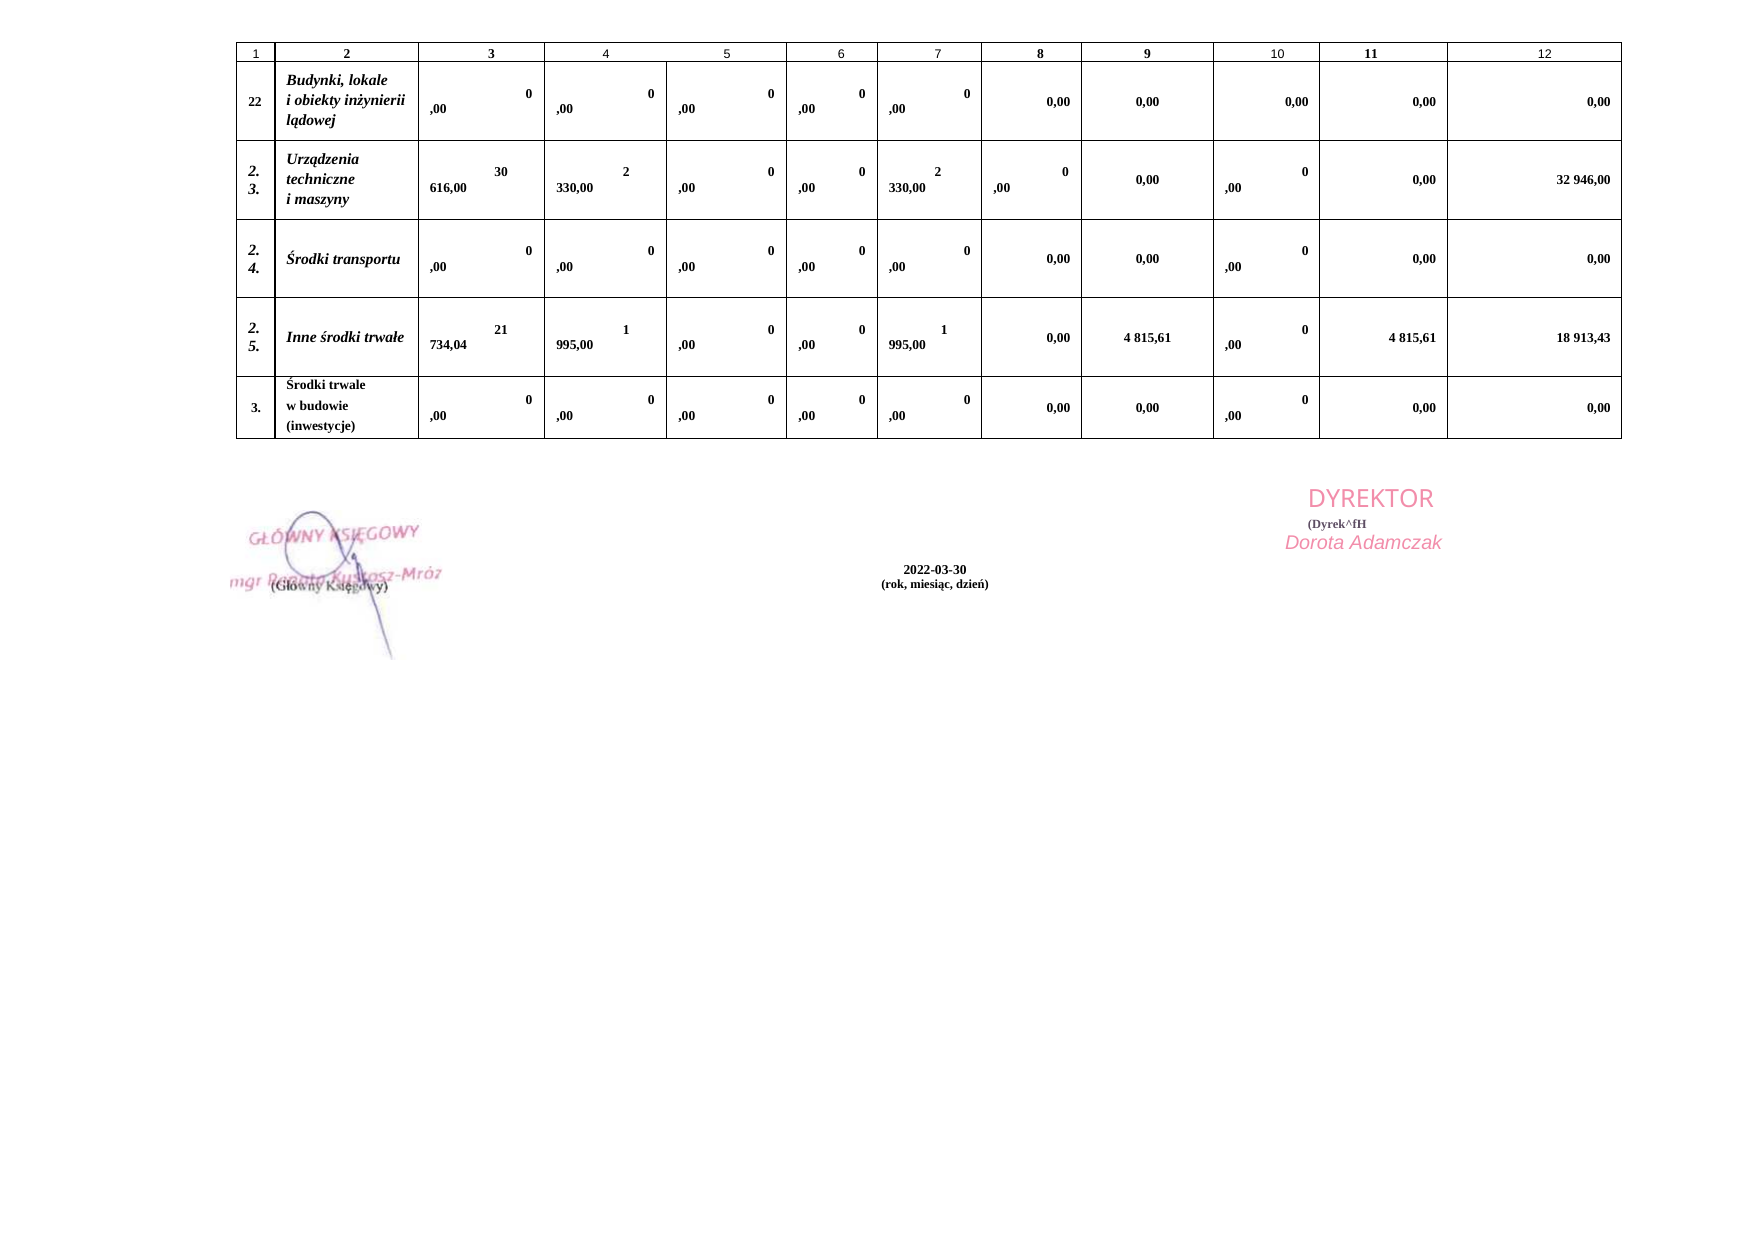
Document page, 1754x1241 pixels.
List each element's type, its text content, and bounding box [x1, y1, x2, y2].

table_cell 4 815,61 [1082, 298, 1213, 376]
table_cell 4 815,61 [1320, 298, 1447, 376]
table_cell 0,00 [1214, 62, 1319, 140]
table_header 9 [1082, 43, 1213, 61]
table_header 11 [1320, 43, 1447, 61]
table_cell 0,00 [1214, 141, 1319, 219]
table_cell 2 330,00 [878, 141, 981, 219]
table_header 4 [545, 43, 667, 61]
table_cell 0,00 [1082, 62, 1213, 140]
picture [229, 510, 443, 660]
table_header 6 [787, 43, 877, 61]
table_cell 0,00 [1214, 377, 1319, 438]
table_cell 0,00 [545, 62, 666, 140]
table_cell 0,00 [1448, 377, 1621, 438]
table_cell 0,00 [667, 220, 786, 297]
table_cell Środki trwale w budowie (inwestycje) [276, 377, 418, 438]
table_header 8 [982, 43, 1081, 61]
text (Dyrek^fH [443, 517, 1622, 531]
table_header 2 [276, 43, 418, 61]
table_cell Środki transportu [276, 220, 418, 297]
table_cell Budynki, lokale i obiekty inżynierii lądowej [276, 62, 418, 140]
table_cell 0,00 [1448, 220, 1621, 297]
table_cell 0,00 [1448, 62, 1621, 140]
table_cell 32 946,00 [1448, 141, 1621, 219]
table_cell 0,00 [1320, 141, 1447, 219]
table_cell 1 995,00 [878, 298, 981, 376]
table_cell 21 734,04 [419, 298, 544, 376]
table_cell 1 995,00 [545, 298, 666, 376]
table_cell 2.3. [237, 141, 274, 219]
table_cell 18 913,43 [1448, 298, 1621, 376]
table_cell 0,00 [878, 377, 981, 438]
table_cell 0,00 [667, 298, 786, 376]
text dyrektor [336, 474, 1622, 517]
table_cell 0,00 [419, 377, 544, 438]
table_cell 0,00 [667, 141, 786, 219]
table_header 3 [419, 43, 544, 61]
table_cell 0,00 [1320, 220, 1447, 297]
table_cell 0,00 [982, 220, 1081, 297]
table_cell 0,00 [667, 377, 786, 438]
table_cell 0,00 [787, 220, 877, 297]
table_header 10 [1214, 43, 1319, 61]
table_cell 0,00 [878, 220, 981, 297]
table_header 1 [237, 43, 274, 61]
table_cell 0,00 [419, 62, 544, 140]
table_cell 0,00 [1082, 141, 1213, 219]
table_cell 0,00 [787, 298, 877, 376]
table_cell 0,00 [1320, 377, 1447, 438]
table_header 7 [878, 43, 981, 61]
table_cell 0,00 [667, 62, 786, 140]
table_cell 0,00 [982, 298, 1081, 376]
table_cell 0,00 [1320, 62, 1447, 140]
table_cell 0,00 [982, 62, 1081, 140]
table_cell 0,00 [1214, 220, 1319, 297]
table_cell 0,00 [1214, 298, 1319, 376]
table_cell 0,00 [787, 377, 877, 438]
table_cell 30 616,00 [419, 141, 544, 219]
table_cell 0,00 [545, 377, 666, 438]
table_cell 0,00 [545, 220, 666, 297]
table_cell 2.4. [237, 220, 274, 297]
table_cell Inne środki trwałe [276, 298, 418, 376]
table_cell 2.5. [237, 298, 274, 376]
text Dorota Adamczak [443, 531, 1622, 554]
table_cell Urządzenia techniczne i maszyny [276, 141, 418, 219]
table_header 5 [667, 43, 786, 61]
table_cell 0,00 [878, 62, 981, 140]
table_cell 0,00 [787, 62, 877, 140]
table_cell 2 330,00 [545, 141, 666, 219]
table_header 12 [1448, 43, 1621, 61]
table_cell 0,00 [982, 141, 1081, 219]
table_cell 0,00 [982, 377, 1081, 438]
table_cell 0,00 [1082, 377, 1213, 438]
table_cell 22 [237, 62, 274, 140]
table_cell 0,00 [787, 141, 877, 219]
table_cell 3. [237, 377, 274, 438]
table_cell 0,00 [1082, 220, 1213, 297]
table_cell 0,00 [419, 220, 544, 297]
